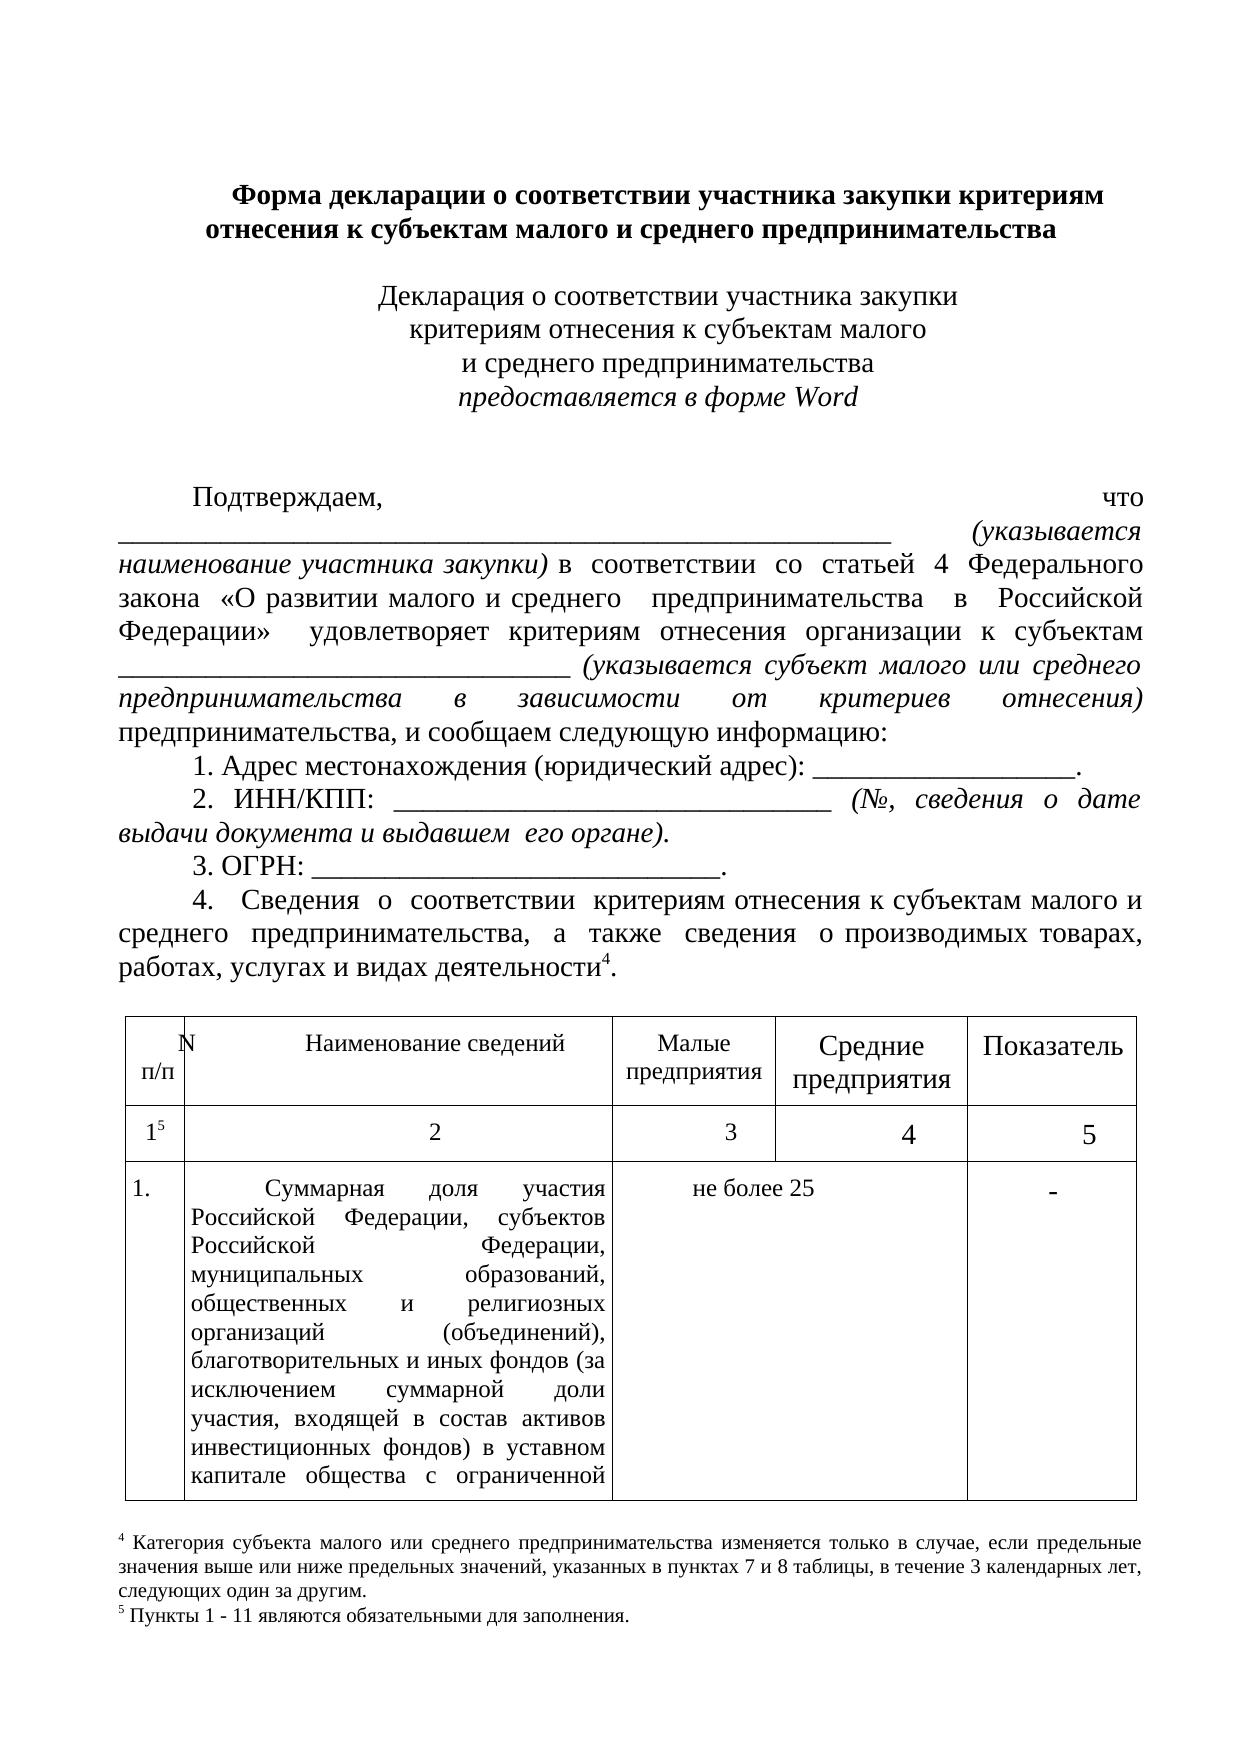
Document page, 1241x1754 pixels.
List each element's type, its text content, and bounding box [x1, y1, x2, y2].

table_cell 5 [968, 1106, 1136, 1161]
text Подтверждаем, что _____________________________________________________ (указывается наименование участника закупки) в соответствии со статьей 4 Федерального закона «О развитии малого и среднего предпринимательства в Российской Федерации» удовлетворяет критериям отнесения организации к субъектам _______________________________ (указывается субъект малого или среднего предпринимательства в зависимости от критериев отнесения) предпринимательства, и сообщаем следующую информацию: [118, 479, 1144, 748]
table_cell 2 [185, 1106, 612, 1161]
text и среднего предпринимательства [118, 345, 1144, 379]
table_cell 1. [126, 1162, 184, 1500]
table_cell 3 [613, 1106, 775, 1161]
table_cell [185, 1162, 612, 1500]
text 2. ИНН/КПП: ______________________________ (№, сведения о дате выдачи документа и выдавшем его органе). [118, 781, 1144, 848]
text Декларация о соответствии участника закупки [118, 278, 1144, 312]
table_cell 1 [126, 1106, 184, 1161]
table_cell не более 25 [613, 1162, 967, 1500]
table_header Малые предприятия [613, 1017, 775, 1105]
text критериям отнесения к субъектам малого [118, 312, 1144, 345]
table_header N п/п [126, 1017, 184, 1105]
table_header Показатель [968, 1017, 1136, 1105]
table_header Наименование сведений [185, 1017, 612, 1105]
text предоставляется в форме Word [118, 379, 1144, 412]
table_header Средние предприятия [776, 1017, 967, 1105]
table_cell - [968, 1162, 1136, 1500]
text 4. Сведения о соответствии критериям отнесения к субъектам малого и среднего предпринимательства, а также сведения о производимых товарах, работах, услугах и видах деятельности. [118, 882, 1144, 982]
text 1. Адрес местонахождения (юридический адрес): __________________. [118, 748, 1144, 781]
table_cell 4 [776, 1106, 967, 1161]
text 3. ОГРН: ____________________________. [118, 848, 1144, 882]
text Форма декларации о соответствии участника закупки критериям отнесения к субъектам малого и среднего предпринимательства [118, 177, 1144, 244]
